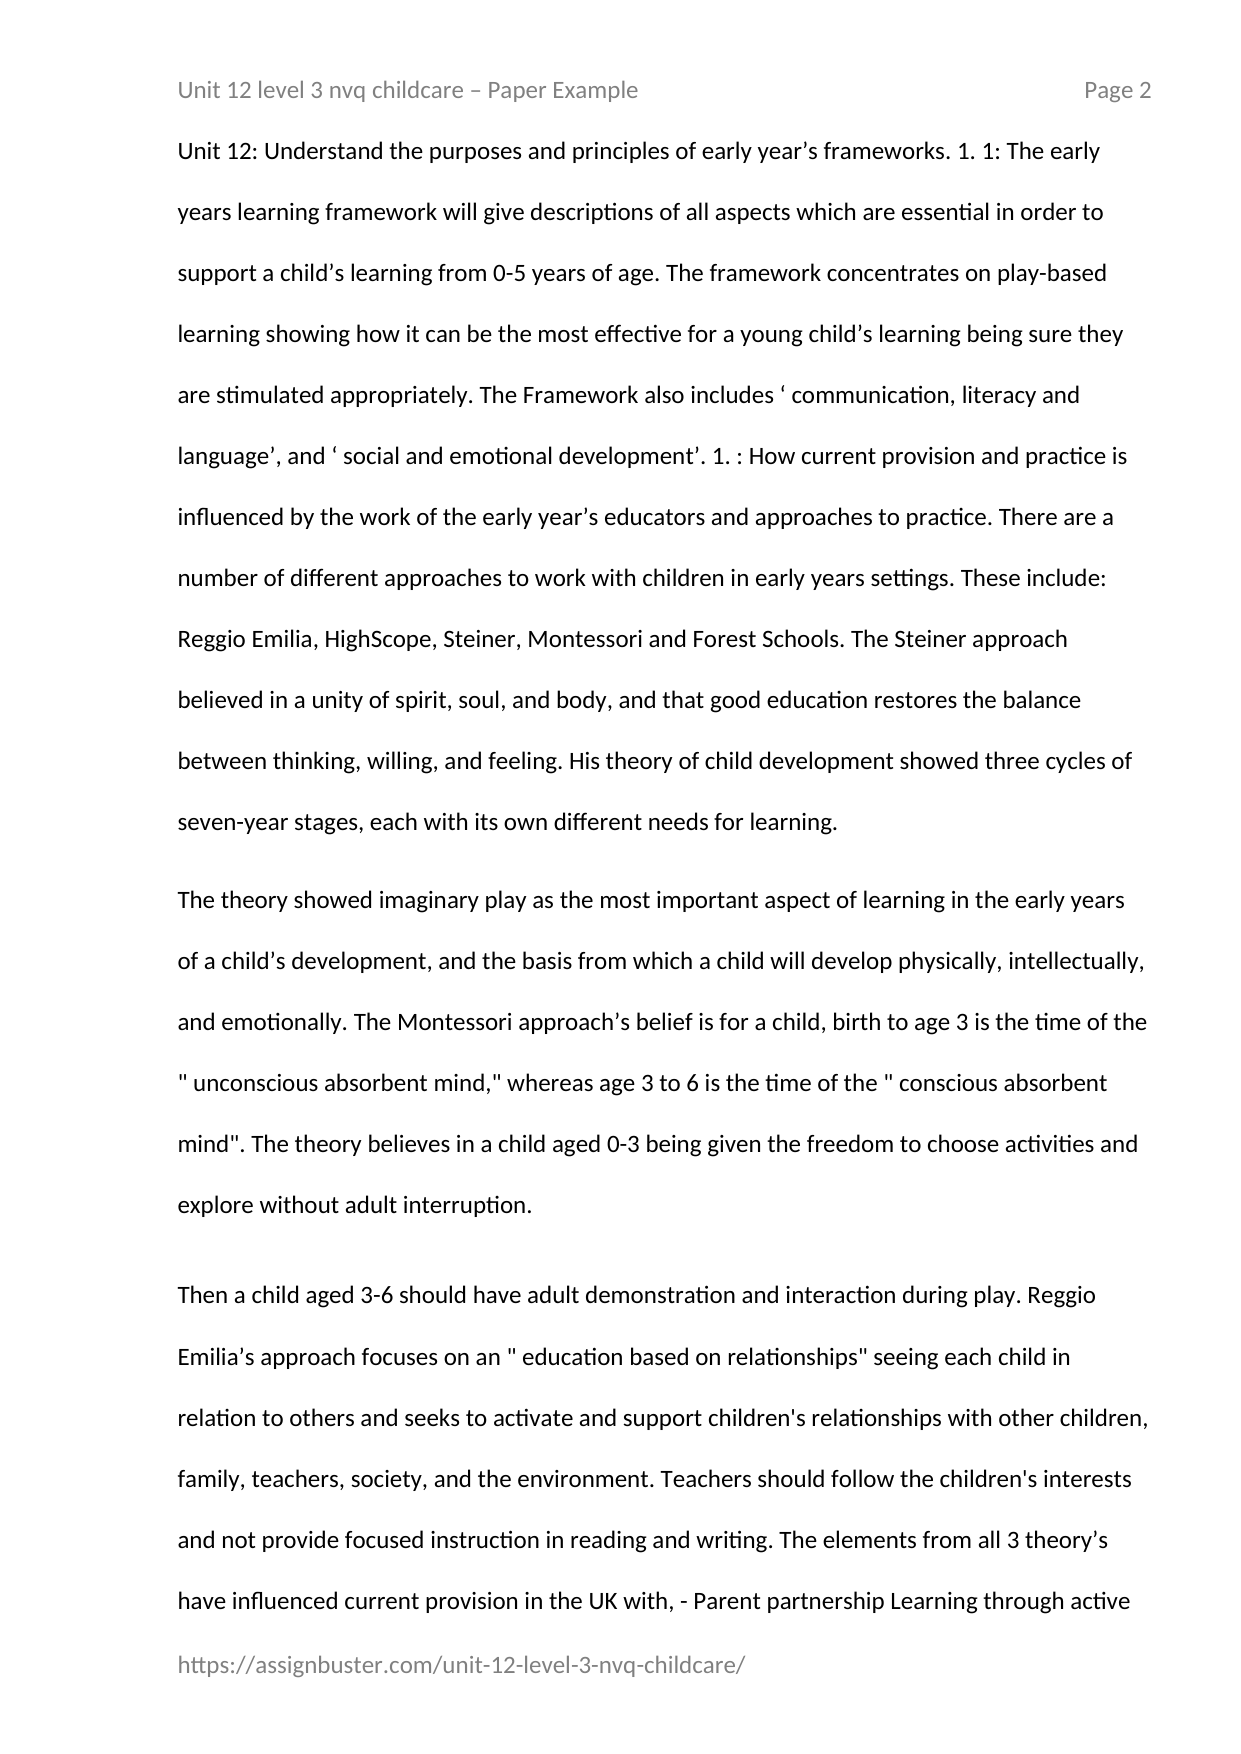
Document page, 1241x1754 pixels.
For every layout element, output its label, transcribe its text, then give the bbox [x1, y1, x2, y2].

text Unit 12: Understand the purposes and principles of early year’s frameworks. 1. 1: The early years learning framework will give descriptions of all aspects which are essential in order to support a child’s learning from 0-5 years of age. The framework concentrates on play-based learning showing how it can be the most effective for a young child’s learning being sure they are stimulated appropriately. The Framework also includes ‘ communication, literacy and language’, and ‘ social and emotional development’. 1. : How current provision and practice is influenced by the work of the early year’s educators and approaches to practice. There are a number of different approaches to work with children in early years settings. These include: Reggio Emilia, HighScope, Steiner, Montessori and Forest Schools. The Steiner approach believed in a unity of spirit, soul, and body, and that good education restores the balance between thinking, willing, and feeling. His theory of child development showed three cycles of seven-year stages, each with its own different needs for learning. [177, 135, 1152, 837]
text The theory showed imaginary play as the most important aspect of learning in the early years of a child’s development, and the basis from which a child will develop physically, intellectually, and emotionally. The Montessori approach’s belief is for a child, birth to age 3 is the time of the " unconscious absorbent mind," whereas age 3 to 6 is the time of the " conscious absorbent mind". The theory believes in a child aged 0-3 being given the freedom to choose activities and explore without adult interruption. [177, 884, 1152, 1220]
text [177, 1280, 1152, 1615]
